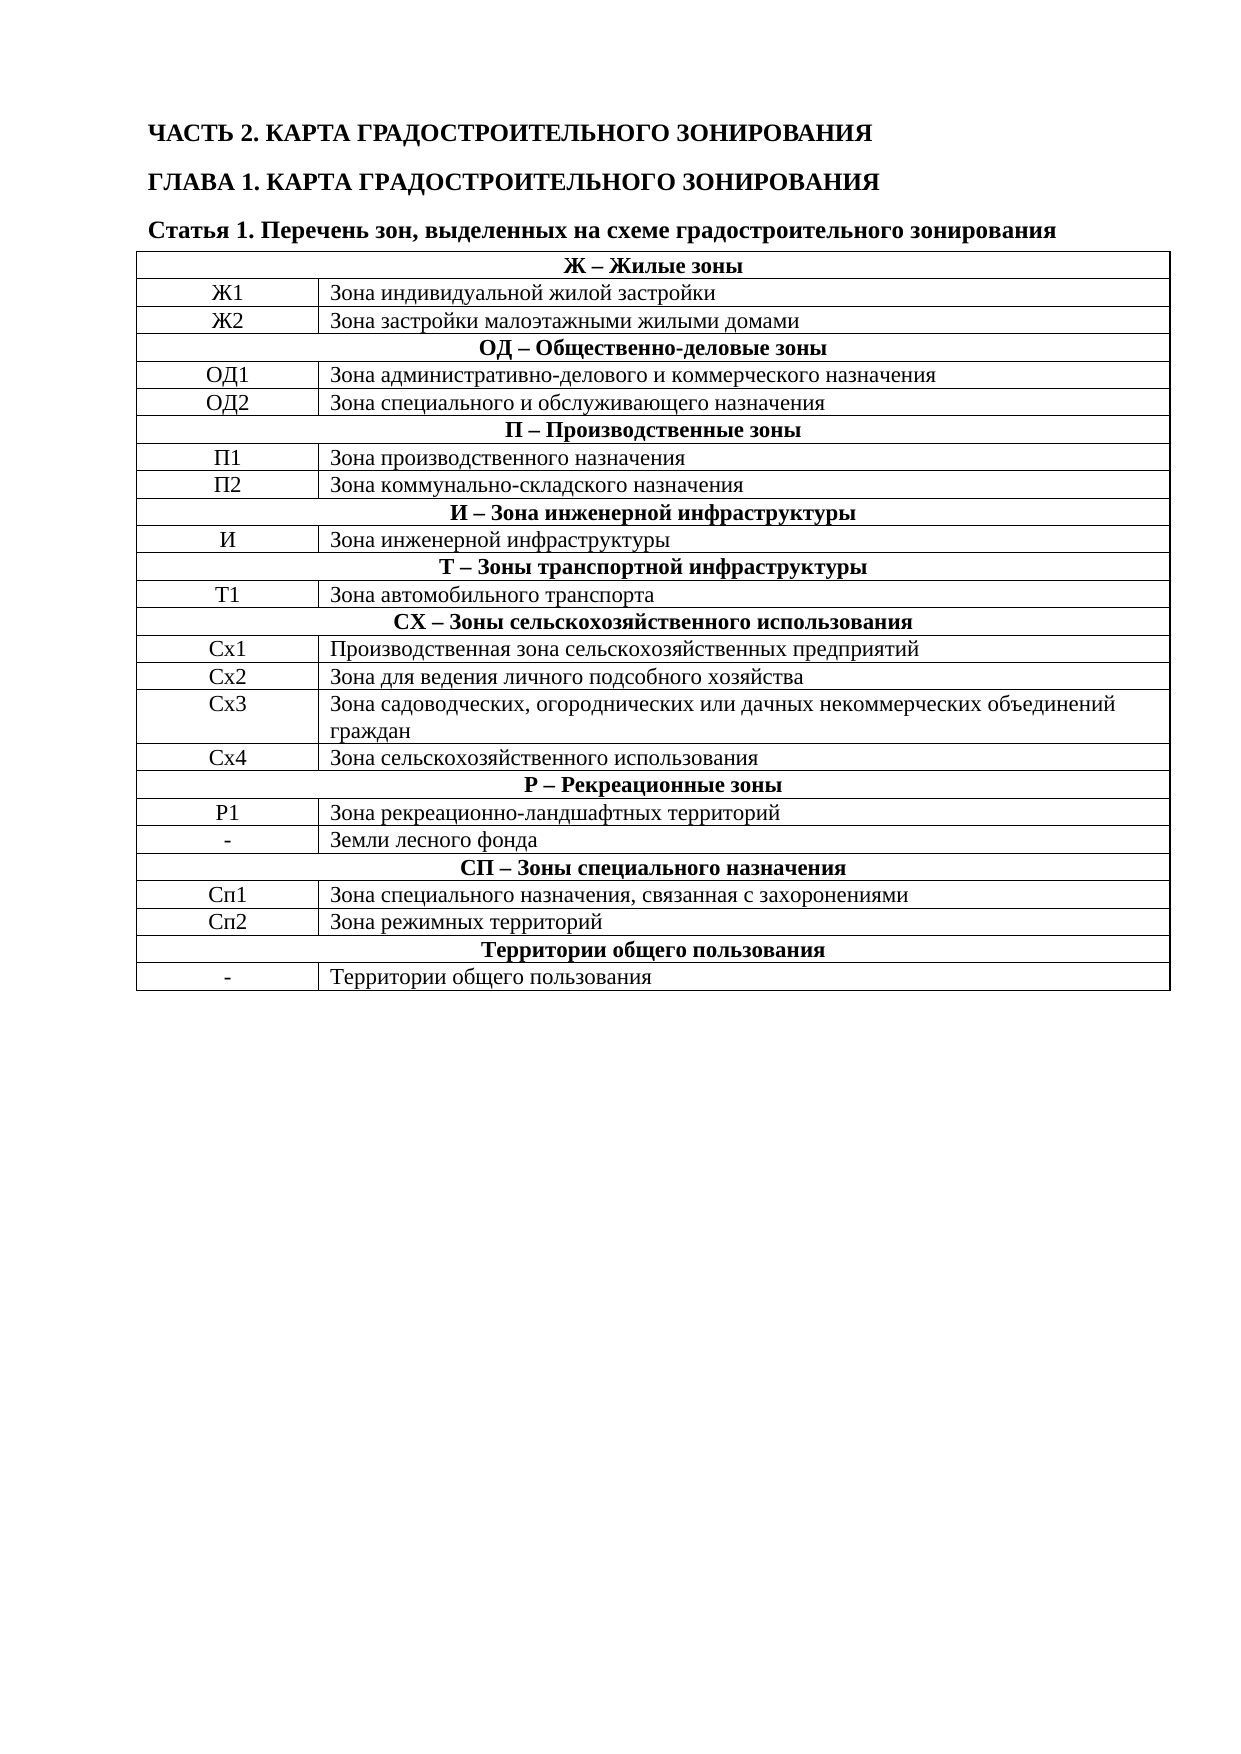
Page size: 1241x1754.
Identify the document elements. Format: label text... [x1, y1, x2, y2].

table_cell ОД – Общественно-деловые зоны [137, 334, 1169, 361]
subtitle ГЛАВА 1. КАРТА ГРАДОСТРОИТЕЛЬНОГО ЗОНИРОВАНИЯ [148, 167, 1181, 195]
table_cell Р1 [137, 799, 318, 825]
table_cell П – Производственные зоны [137, 416, 1169, 443]
table_cell Зона коммунально-складского назначения [319, 471, 1169, 497]
table_cell Ж1 [137, 279, 318, 306]
table_cell Сх1 [137, 636, 318, 662]
table_cell Зона производственного назначения [319, 444, 1169, 470]
table_cell Зона сельскохозяйственного использования [319, 744, 1169, 770]
subtitle ЧАСТЬ 2. КАРТА ГРАДОСТРОИТЕЛЬНОГО ЗОНИРОВАНИЯ [148, 118, 1181, 147]
table_cell Зона индивидуальной жилой застройки [319, 279, 1169, 306]
table_cell Т – Зоны транспортной инфраструктуры [137, 553, 1169, 580]
table_cell И [137, 526, 318, 552]
table_cell Территории общего пользования [319, 963, 1169, 989]
table_cell Производственная зона сельскохозяйственных предприятий [319, 636, 1169, 662]
table_cell Зона специального назначения, связанная с захоронениями [319, 881, 1169, 907]
table_cell Зона режимных территорий [319, 909, 1169, 935]
table_cell Сх2 [137, 663, 318, 689]
table_cell Ж2 [137, 307, 318, 333]
table_cell Зона специального и обслуживающего назначения [319, 389, 1169, 415]
table_cell Зона инженерной инфраструктуры [319, 526, 1169, 552]
table_header Ж – Жилые зоны [137, 252, 1169, 278]
table_cell ОД2 [137, 389, 318, 415]
table_cell Т1 [137, 581, 318, 607]
table_cell - [137, 963, 318, 989]
table_cell СХ – Зоны сельскохозяйственного использования [137, 608, 1169, 634]
table_cell Сп2 [137, 909, 318, 935]
table_cell П2 [137, 471, 318, 497]
table_cell И – Зона инженерной инфраструктуры [137, 499, 1169, 525]
table_cell Сх3 [137, 690, 318, 743]
table_cell Зона садоводческих, огороднических или дачных некоммерческих объединений граждан [319, 690, 1169, 743]
table_cell Зона застройки малоэтажными жилыми домами [319, 307, 1169, 333]
table_cell Зона для ведения личного подсобного хозяйства [319, 663, 1169, 689]
table_cell Сп1 [137, 881, 318, 907]
table_cell ОД1 [137, 362, 318, 388]
table_cell Зона административно-делового и коммерческого назначения [319, 362, 1169, 388]
table_cell Зона автомобильного транспорта [319, 581, 1169, 607]
table_cell П1 [137, 444, 318, 470]
table_cell СП – Зоны специального назначения [137, 854, 1169, 880]
table_cell Территории общего пользования [137, 936, 1169, 962]
table_cell Р – Рекреационные зоны [137, 771, 1169, 798]
text Статья 1. Перечень зон, выделенных на схеме градостроительного зонирования [148, 215, 1181, 244]
table_cell Сх4 [137, 744, 318, 770]
table_cell - [137, 826, 318, 853]
table_cell Земли лесного фонда [319, 826, 1169, 853]
table_cell Зона рекреационно-ландшафтных территорий [319, 799, 1169, 825]
